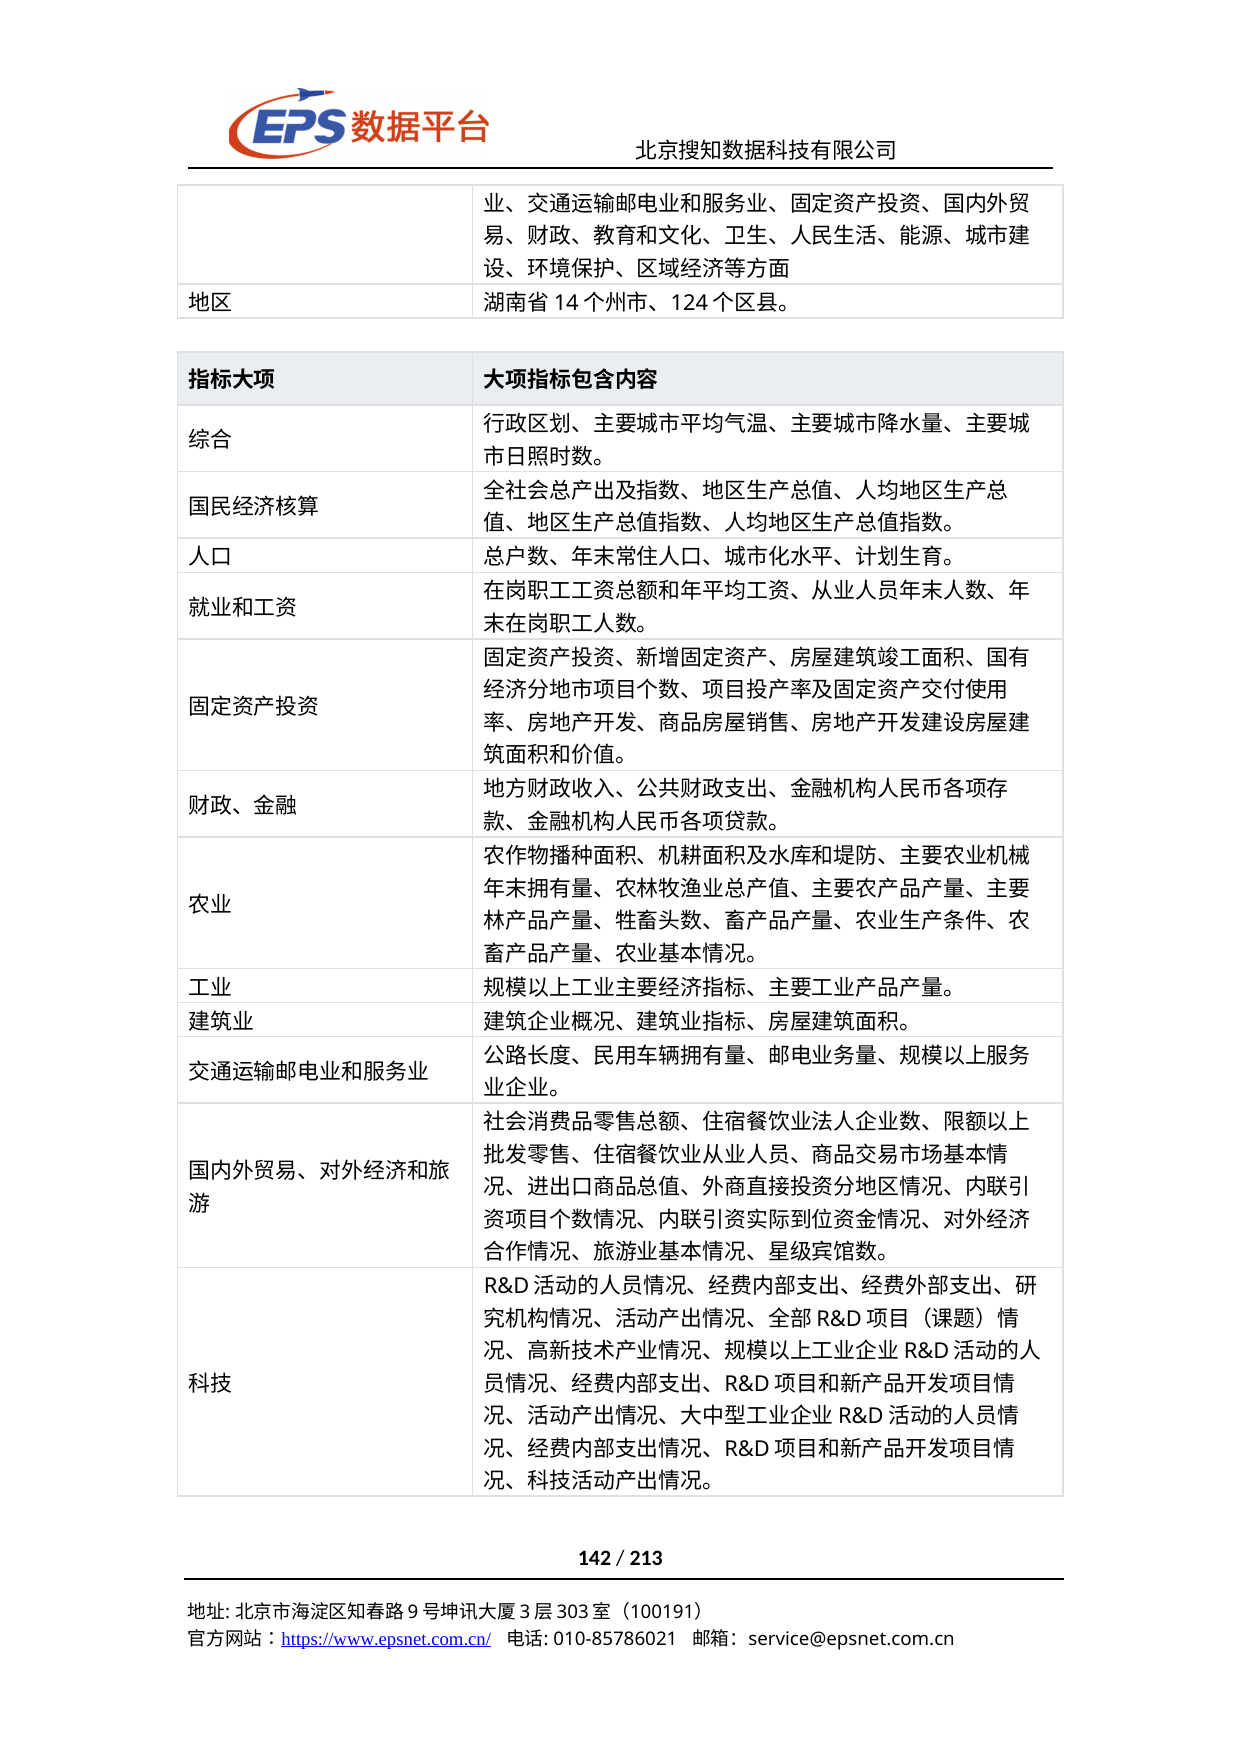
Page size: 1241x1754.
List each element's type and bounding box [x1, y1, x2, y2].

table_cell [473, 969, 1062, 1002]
picture [229, 88, 489, 159]
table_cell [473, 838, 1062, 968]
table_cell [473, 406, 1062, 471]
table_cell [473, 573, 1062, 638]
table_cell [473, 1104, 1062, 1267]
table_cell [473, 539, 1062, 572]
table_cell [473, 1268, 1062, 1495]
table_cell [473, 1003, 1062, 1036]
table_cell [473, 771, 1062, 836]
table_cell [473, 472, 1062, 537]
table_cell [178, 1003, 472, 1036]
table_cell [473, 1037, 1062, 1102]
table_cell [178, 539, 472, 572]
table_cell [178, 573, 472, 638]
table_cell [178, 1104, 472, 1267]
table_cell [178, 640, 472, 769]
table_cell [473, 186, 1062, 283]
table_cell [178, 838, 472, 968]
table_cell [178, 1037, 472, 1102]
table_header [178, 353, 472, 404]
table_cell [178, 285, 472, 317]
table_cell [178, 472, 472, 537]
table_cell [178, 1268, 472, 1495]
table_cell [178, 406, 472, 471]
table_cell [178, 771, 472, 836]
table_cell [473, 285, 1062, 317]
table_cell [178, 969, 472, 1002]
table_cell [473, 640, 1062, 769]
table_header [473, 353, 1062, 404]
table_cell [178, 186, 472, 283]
